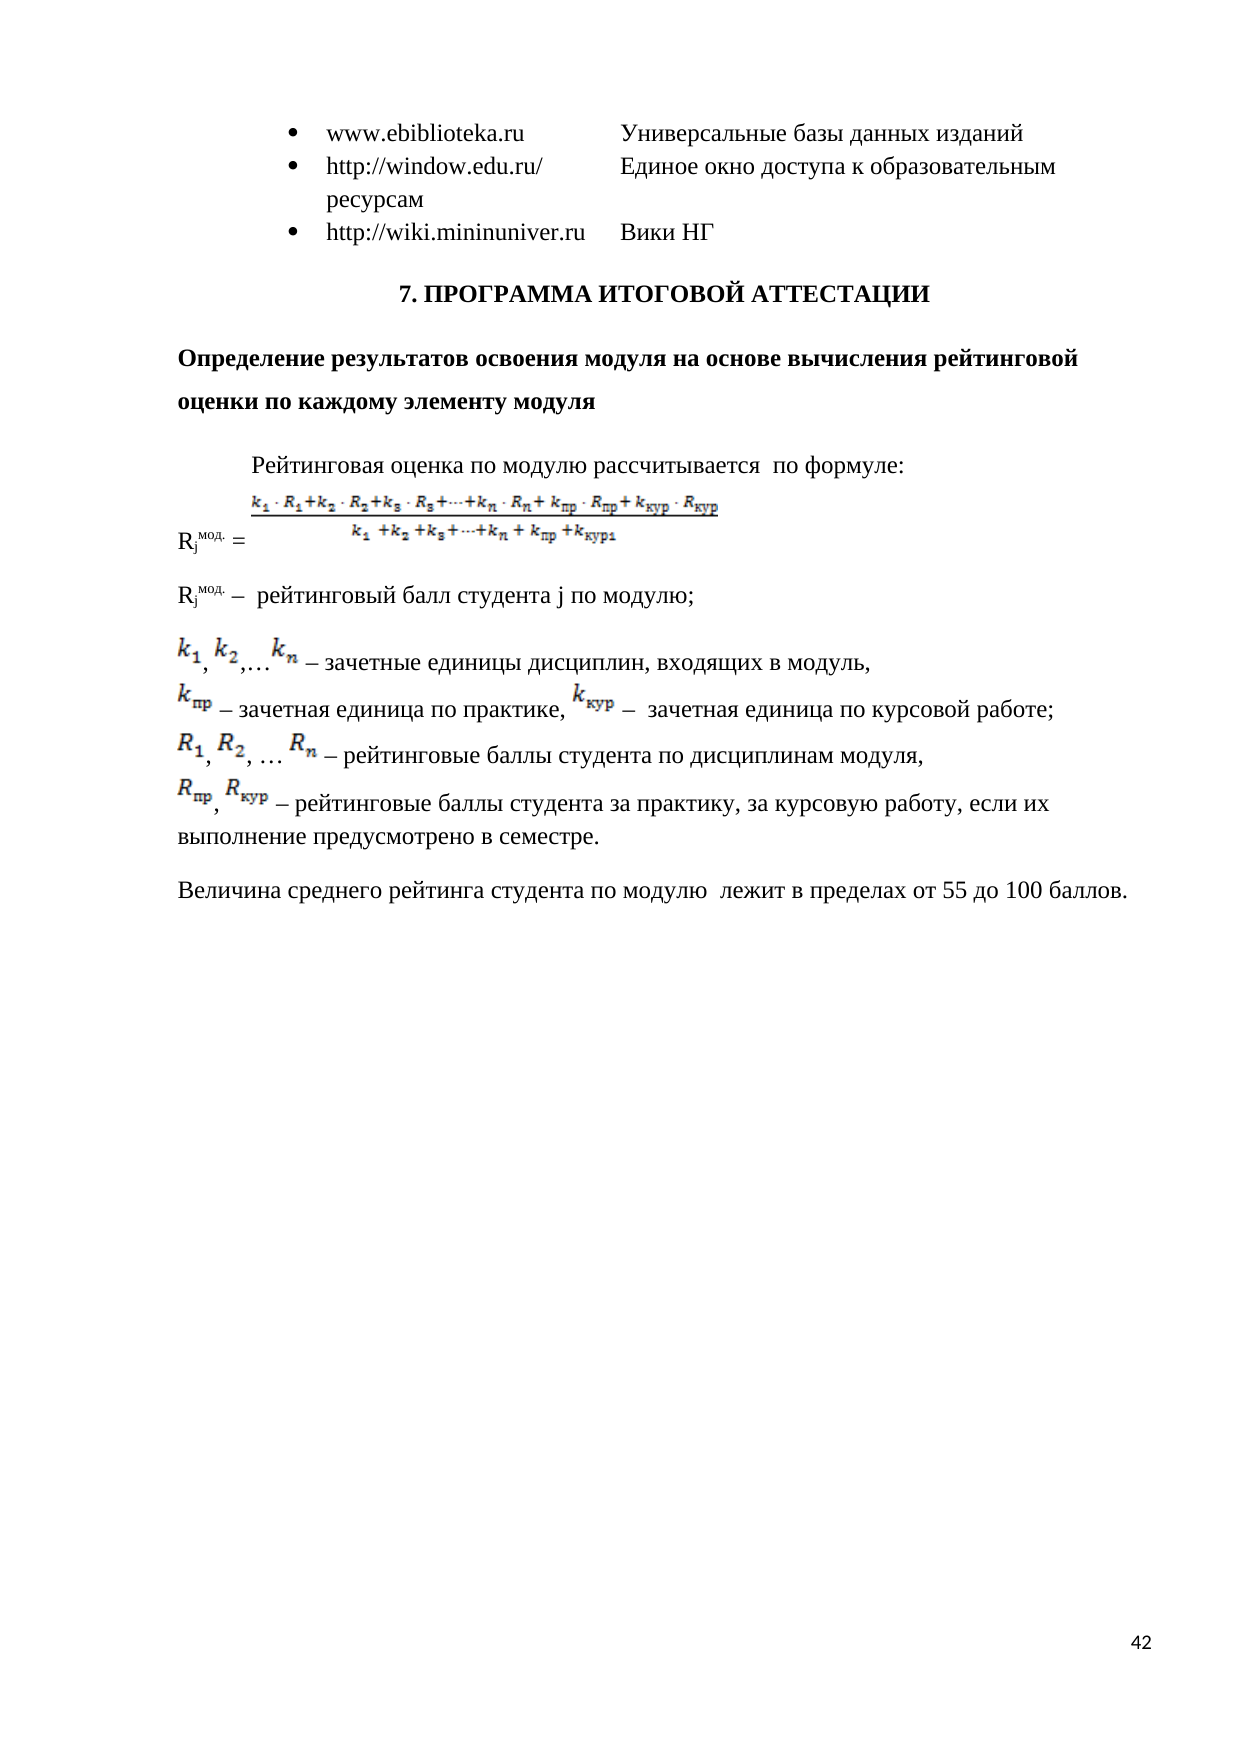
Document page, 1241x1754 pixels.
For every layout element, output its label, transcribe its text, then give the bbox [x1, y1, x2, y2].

picture [217, 727, 247, 764]
list http://window.edu.ru/ Единое окно доступа к образовательным ресурсам [288, 151, 1152, 213]
text , ,… – зачетные единицы дисциплин, входящих в модуль, [177, 634, 1152, 676]
picture [177, 633, 203, 670]
picture [572, 679, 616, 718]
text , , … – рейтинговые баллы студента по дисциплинам модуля, [177, 727, 1152, 769]
text – зачетная единица по практике, – зачетная единица по курсовой работе; [177, 680, 1152, 723]
list www.ebiblioteka.ru Универсальные базы данных изданий [288, 118, 1152, 147]
picture [271, 633, 300, 670]
text , – рейтинговые баллы студента за практику, за курсовую работу, если их выполнение предусмотрено в семестре. [177, 773, 1152, 850]
text 7. ПРОГРАММА ИТОГОВОЙ АТТЕСТАЦИИ [177, 279, 1152, 308]
list http://wiki.mininuniver.ru Вики НГ [288, 217, 1152, 246]
picture [251, 493, 718, 550]
text Величина среднего рейтинга студента по модулю лежит в пределах от 55 до 100 баллов. [177, 875, 1152, 904]
text Рейтинговая оценка по модулю рассчитывается по формуле: [177, 450, 1152, 479]
picture [177, 727, 206, 764]
text Определение результатов освоения модуля на основе вычисления рейтинговой оценки по каждому элементу модуля [177, 343, 1152, 415]
text Rjмод. – рейтинговый балл студента j по модулю; [177, 580, 1152, 609]
picture [289, 727, 319, 764]
picture [214, 633, 240, 670]
picture [177, 679, 214, 718]
picture [225, 773, 270, 811]
picture [177, 773, 214, 811]
